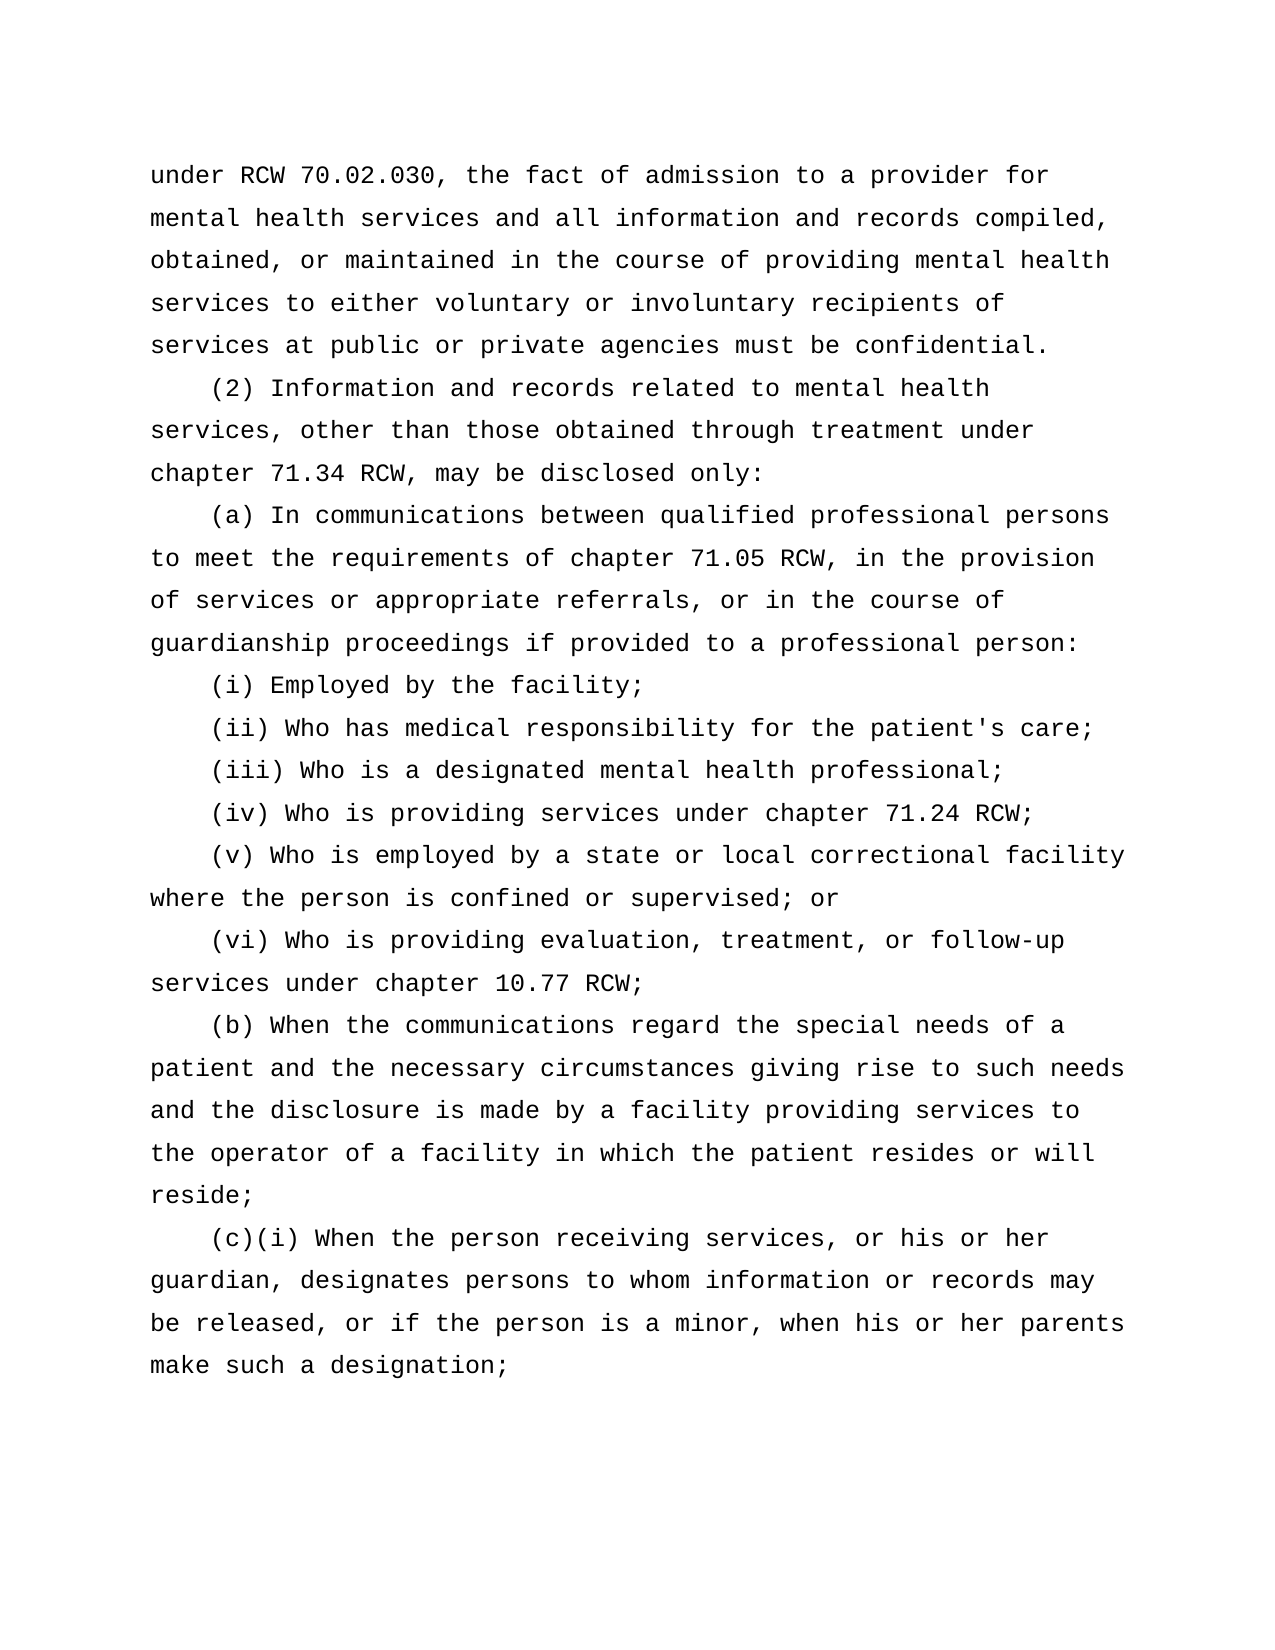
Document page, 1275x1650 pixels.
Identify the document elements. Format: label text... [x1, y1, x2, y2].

text (i) Employed by the facility; [150, 660, 1125, 702]
text (c)(i) When the person receiving services, or his or her guardian, designates persons to whom information or records may be released, or if the person is a minor, when his or her parents make such a designation; [150, 1212, 1125, 1382]
text (a) In communications between qualified professional persons to meet the requirements of chapter 71.05 RCW, in the provision of services or appropriate referrals, or in the course of guardianship proceedings if provided to a professional person: [150, 490, 1125, 660]
text (b) When the communications regard the special needs of a patient and the necessary circumstances giving rise to such needs and the disclosure is made by a facility providing services to the operator of a facility in which the patient resides or will reside; [150, 1000, 1125, 1212]
text (iii) Who is a designated mental health professional; [150, 745, 1125, 787]
text (2) Information and records related to mental health services, other than those obtained through treatment under chapter 71.34 RCW, may be disclosed only: [150, 362, 1125, 490]
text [150, 150, 1125, 362]
text (iv) Who is providing services under chapter 71.24 RCW; [150, 787, 1125, 830]
text (vi) Who is providing evaluation, treatment, or follow-up services under chapter 10.77 RCW; [150, 915, 1125, 1000]
text (v) Who is employed by a state or local correctional facility where the person is confined or supervised; or [150, 830, 1125, 915]
text (ii) Who has medical responsibility for the patient's care; [150, 702, 1125, 745]
